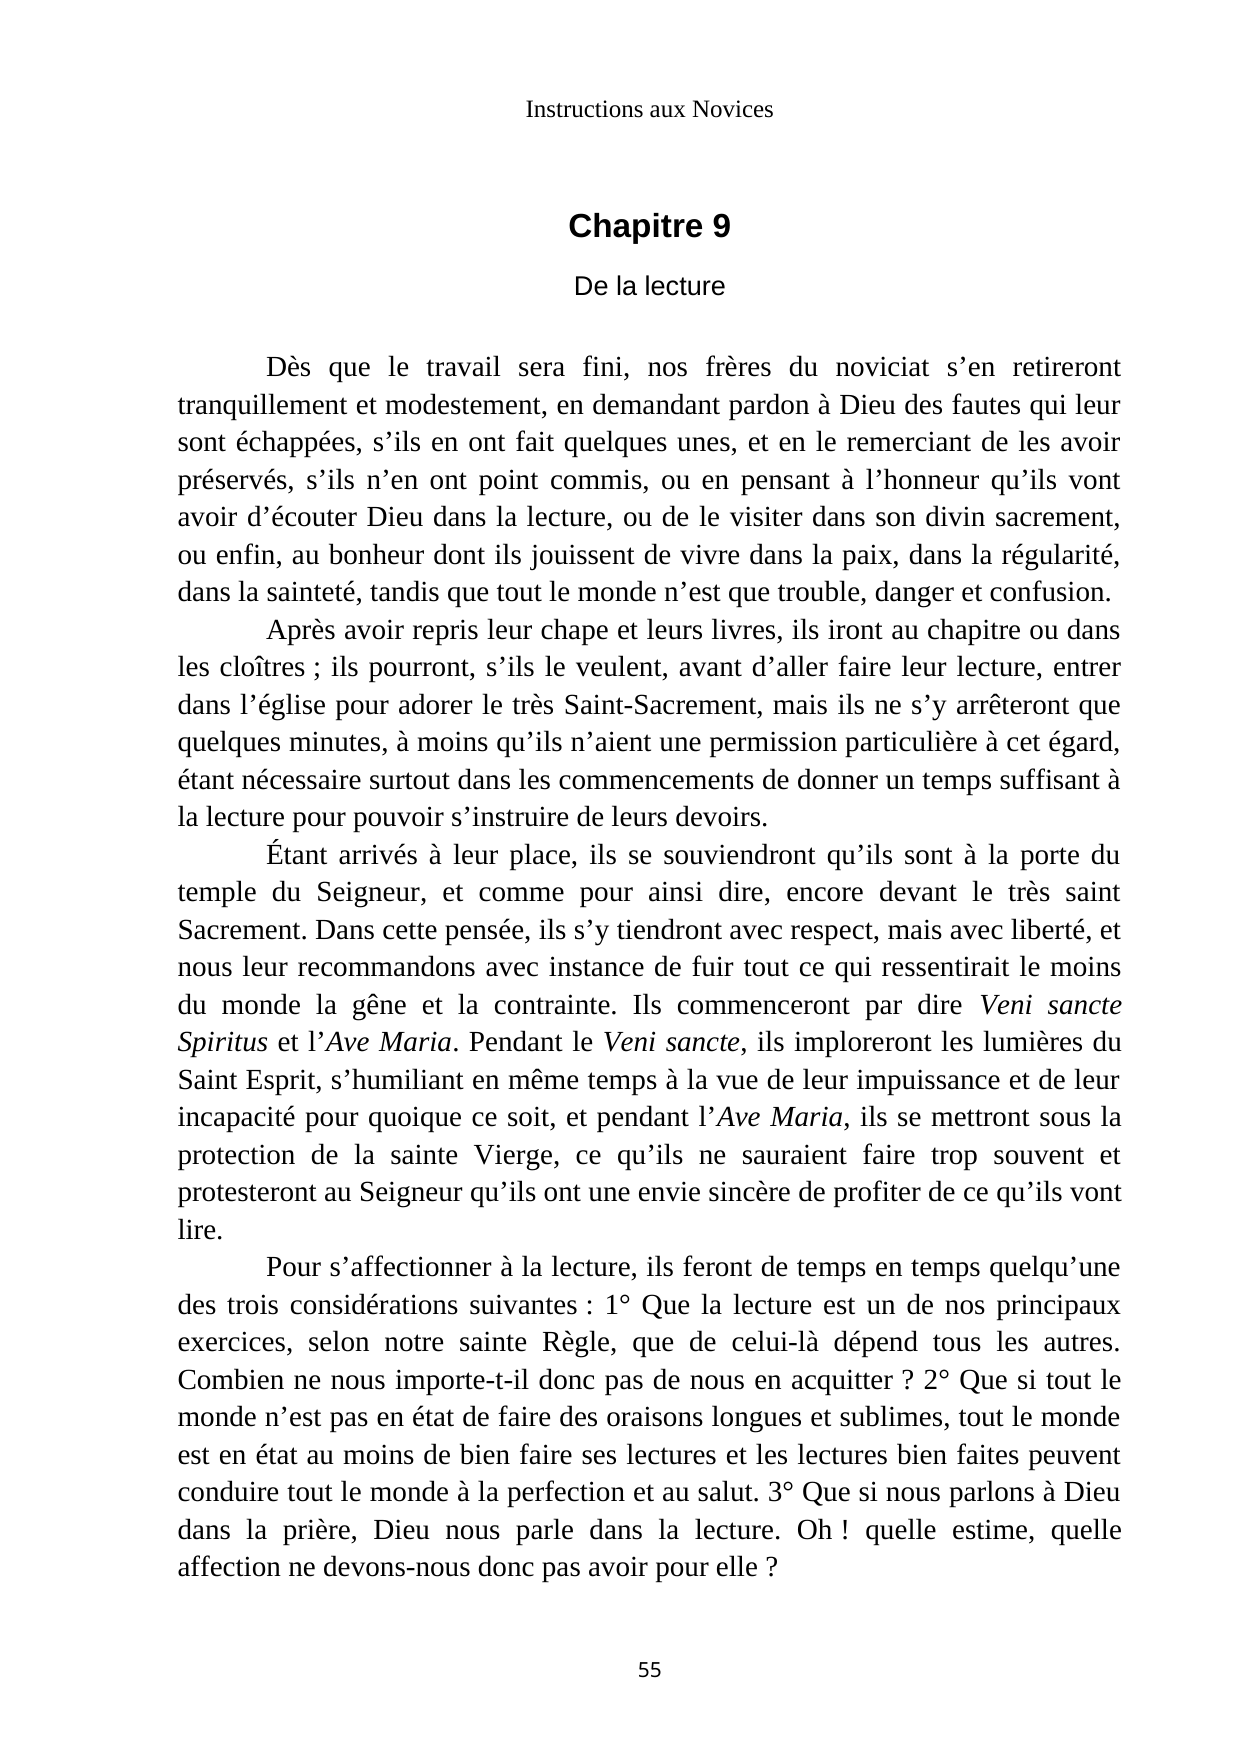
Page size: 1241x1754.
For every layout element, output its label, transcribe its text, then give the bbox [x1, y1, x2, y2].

text Dès que le travail sera fini, nos frères du noviciat s’en retireront tranquillement et modestement, en demandant pardon à Dieu des fautes qui leur sont échappées, s’ils en ont fait quelques unes, et en le remerciant de les avoir préservés, s’ils n’en ont point commis, ou en pensant à l’honneur qu’ils vont avoir d’écouter Dieu dans la lecture, ou de le visiter dans son divin sacrement, ou enfin, au bonheur dont ils jouissent de vivre dans la paix, dans la régularité, dans la sainteté, tandis que tout le monde n’est que trouble, danger et confusion. [177, 346, 1122, 608]
text Étant arrivés à leur place, ils se souviendront qu’ils sont à la porte du temple du Seigneur, et comme pour ainsi dire, encore devant le très saint Sacrement. Dans cette pensée, ils s’y tiendront avec respect, mais avec liberté, et nous leur recommandons avec instance de fuir tout ce qui ressentirait le moins du monde la gêne et la contrainte. Ils commenceront par dire Veni sancte Spiritus et l’Ave Maria. Pendant le Veni sancte, ils imploreront les lumières du Saint Esprit, s’humiliant en même temps à la vue de leur impuissance et de leur incapacité pour quoique ce soit, et pendant l’Ave Maria, ils se mettront sous la protection de la sainte Vierge, ce qu’ils ne sauraient faire trop souvent et protesteront au Seigneur qu’ils ont une envie sincère de profiter de ce qu’ils vont lire. [177, 833, 1122, 1246]
subtitle De la lecture [177, 269, 1122, 301]
text Pour s’affectionner à la lecture, ils feront de temps en temps quelqu’une des trois considérations suivantes : 1° Que la lecture est un de nos principaux exercices, selon notre sainte Règle, que de celui-là dépend tous les autres. Combien ne nous importe-t-il donc pas de nous en acquitter ? 2° Que si tout le monde n’est pas en état de faire des oraisons longues et sublimes, tout le monde est en état au moins de bien faire ses lectures et les lectures bien faites peuvent conduire tout le monde à la perfection et au salut. 3° Que si nous parlons à Dieu dans la prière, Dieu nous parle dans la lecture. Oh ! quelle estime, quelle affection ne devons-nous donc pas avoir pour elle ? [177, 1246, 1122, 1583]
text Après avoir repris leur chape et leurs livres, ils iront au chapitre ou dans les cloîtres ; ils pourront, s’ils le veulent, avant d’aller faire leur lecture, entrer dans l’église pour adorer le très Saint-Sacrement, mais ils ne s’y arrêteront que quelques minutes, à moins qu’ils n’aient une permission particulière à cet égard, étant nécessaire surtout dans les commencements de donner un temps suffisant à la lecture pour pouvoir s’instruire de leurs devoirs. [177, 608, 1122, 833]
subtitle Chapitre 9 [177, 206, 1122, 244]
